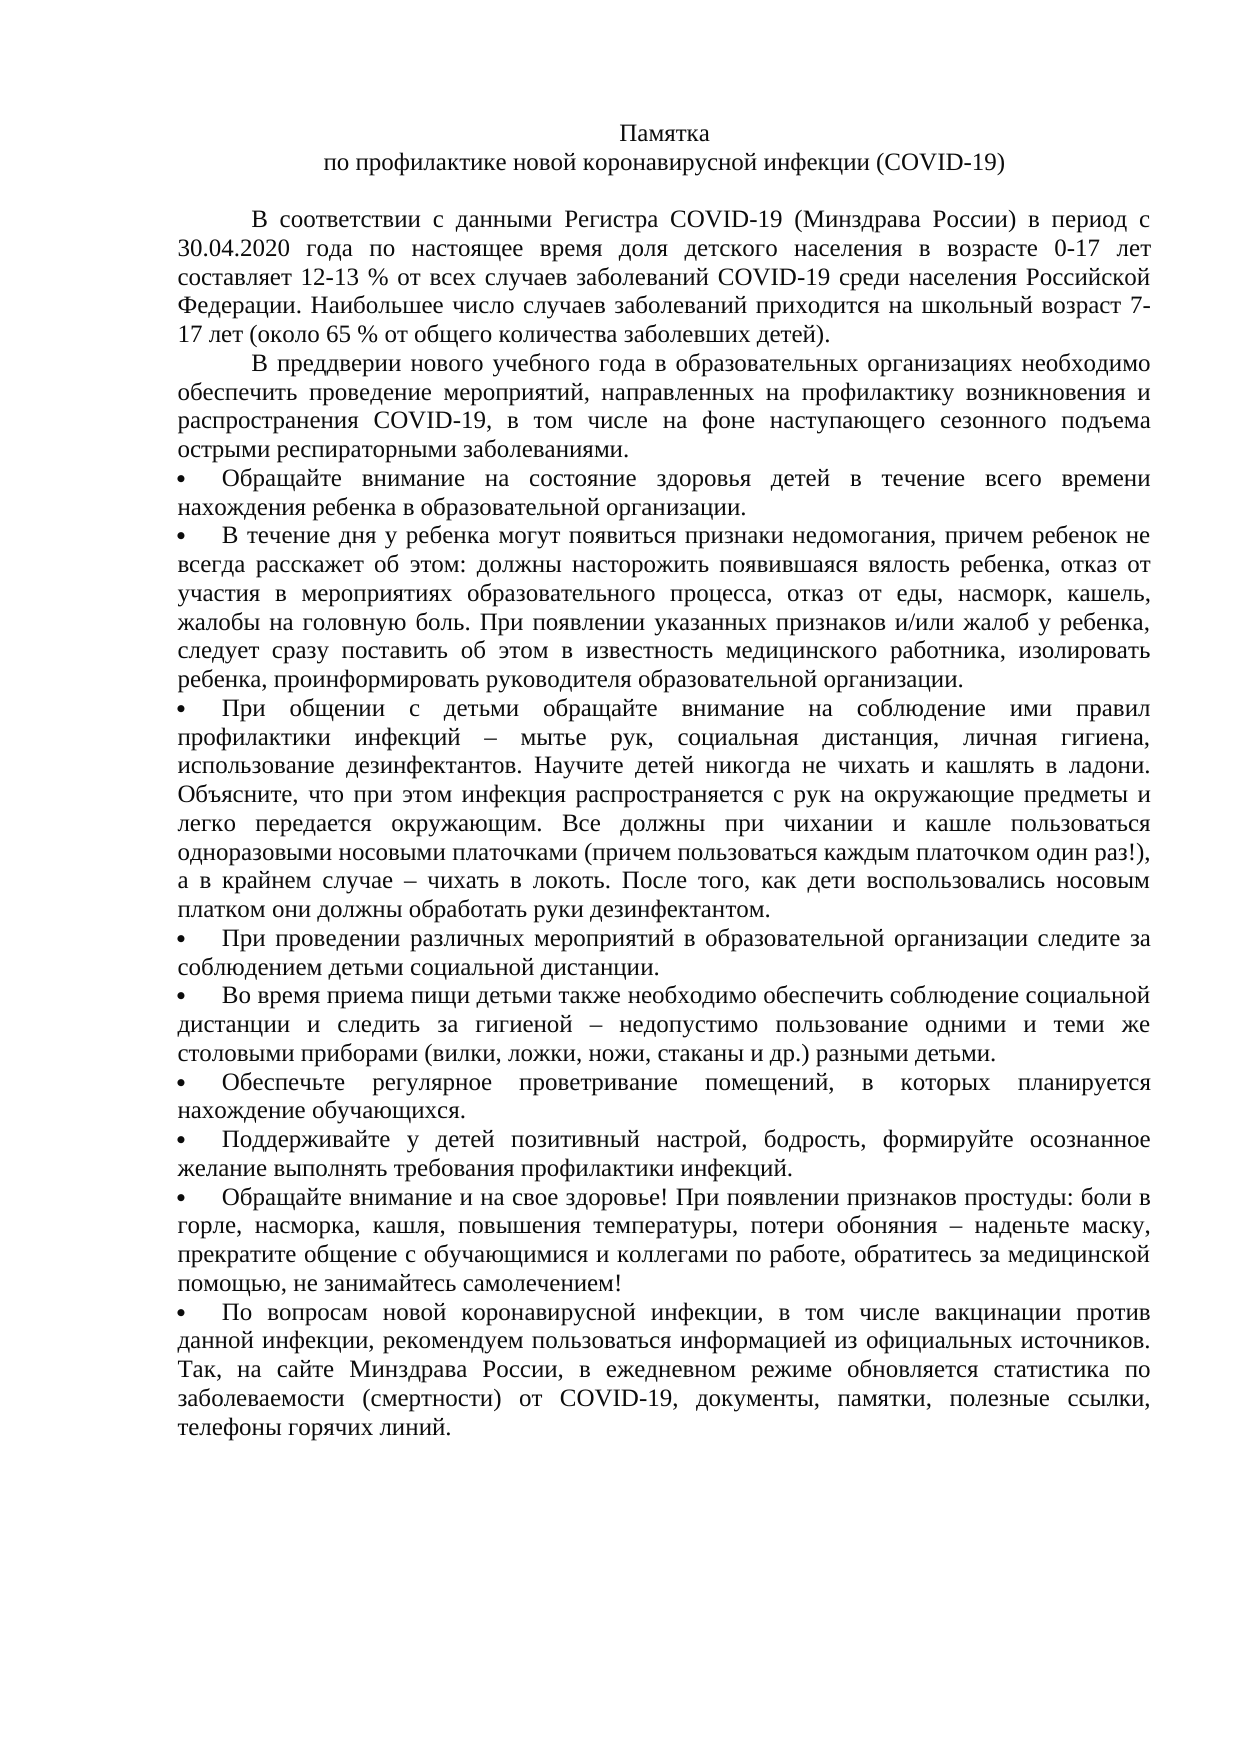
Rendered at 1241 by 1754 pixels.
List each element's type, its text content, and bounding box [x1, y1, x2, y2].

text В преддверии нового учебного года в образовательных организациях необходимо обеспечить проведение мероприятий, направленных на профилактику возникновения и распространения COVID-19, в том числе на фоне наступающего сезонного подъема острыми респираторными заболеваниями. [177, 348, 1152, 463]
list Поддерживайте у детей позитивный настрой, бодрость, формируйте осознанное желание выполнять требования профилактики инфекций. [177, 1124, 1152, 1182]
list По вопросам новой коронавирусной инфекции, в том числе вакцинации против данной инфекции, рекомендуем пользоваться информацией из официальных источников. Так, на сайте Минздрава России, в ежедневном режиме обновляется статистика по заболеваемости (смертности) от COVID-19, документы, памятки, полезные ссылки, телефоны горячих линий. [177, 1297, 1152, 1441]
text В соответствии с данными Регистра COVID-19 (Минздрава России) в период с 30.04.2020 года по настоящее время доля детского населения в возрасте 0-17 лет составляет 12-13 % от всех случаев заболеваний COVID-19 среди населения Российской Федерации. Наибольшее число случаев заболеваний приходится на школьный возраст 7-17 лет (около 65 % от общего количества заболевших детей). [177, 204, 1152, 348]
list Обращайте внимание и на свое здоровье! При появлении признаков простуды: боли в горле, насморка, кашля, повышения температуры, потери обоняния – наденьте маску, прекратите общение с обучающимися и коллегами по работе, обратитесь за медицинской помощью, не занимайтесь самолечением! [177, 1182, 1152, 1297]
list Обеспечьте регулярное проветривание помещений, в которых планируется нахождение обучающихся. [177, 1067, 1152, 1124]
text по профилактике новой коронавирусной инфекции (COVID-19) [177, 147, 1152, 176]
text Памятка [177, 118, 1152, 147]
list При проведении различных мероприятий в образовательной организации следите за соблюдением детьми социальной дистанции. [177, 923, 1152, 981]
list При общении с детьми обращайте внимание на соблюдение ими правил профилактики инфекций – мытье рук, социальная дистанция, личная гигиена, использование дезинфектантов. Научите детей никогда не чихать и кашлять в ладони. Объясните, что при этом инфекция распространяется с рук на окружающие предметы и легко передается окружающим. Все должны при чихании и кашле пользоваться одноразовыми носовыми платочками (причем пользоваться каждым платочком один раз!), а в крайнем случае – чихать в локоть. После того, как дети воспользовались носовым платком они должны обработать руки дезинфектантом. [177, 693, 1152, 923]
list Обращайте внимание на состояние здоровья детей в течение всего времени нахождения ребенка в образовательной организации. [177, 463, 1152, 521]
list Во время приема пищи детьми также необходимо обеспечить соблюдение социальной дистанции и следить за гигиеной – недопустимо пользование одними и теми же столовыми приборами (вилки, ложки, ножи, стаканы и др.) разными детьми. [177, 981, 1152, 1067]
list В течение дня у ребенка могут появиться признаки недомогания, причем ребенок не всегда расскажет об этом: должны насторожить появившаяся вялость ребенка, отказ от участия в мероприятиях образовательного процесса, отказ от еды, насморк, кашель, жалобы на головную боль. При появлении указанных признаков и/или жалоб у ребенка, следует сразу поставить об этом в известность медицинского работника, изолировать ребенка, проинформировать руководителя образовательной организации. [177, 521, 1152, 693]
